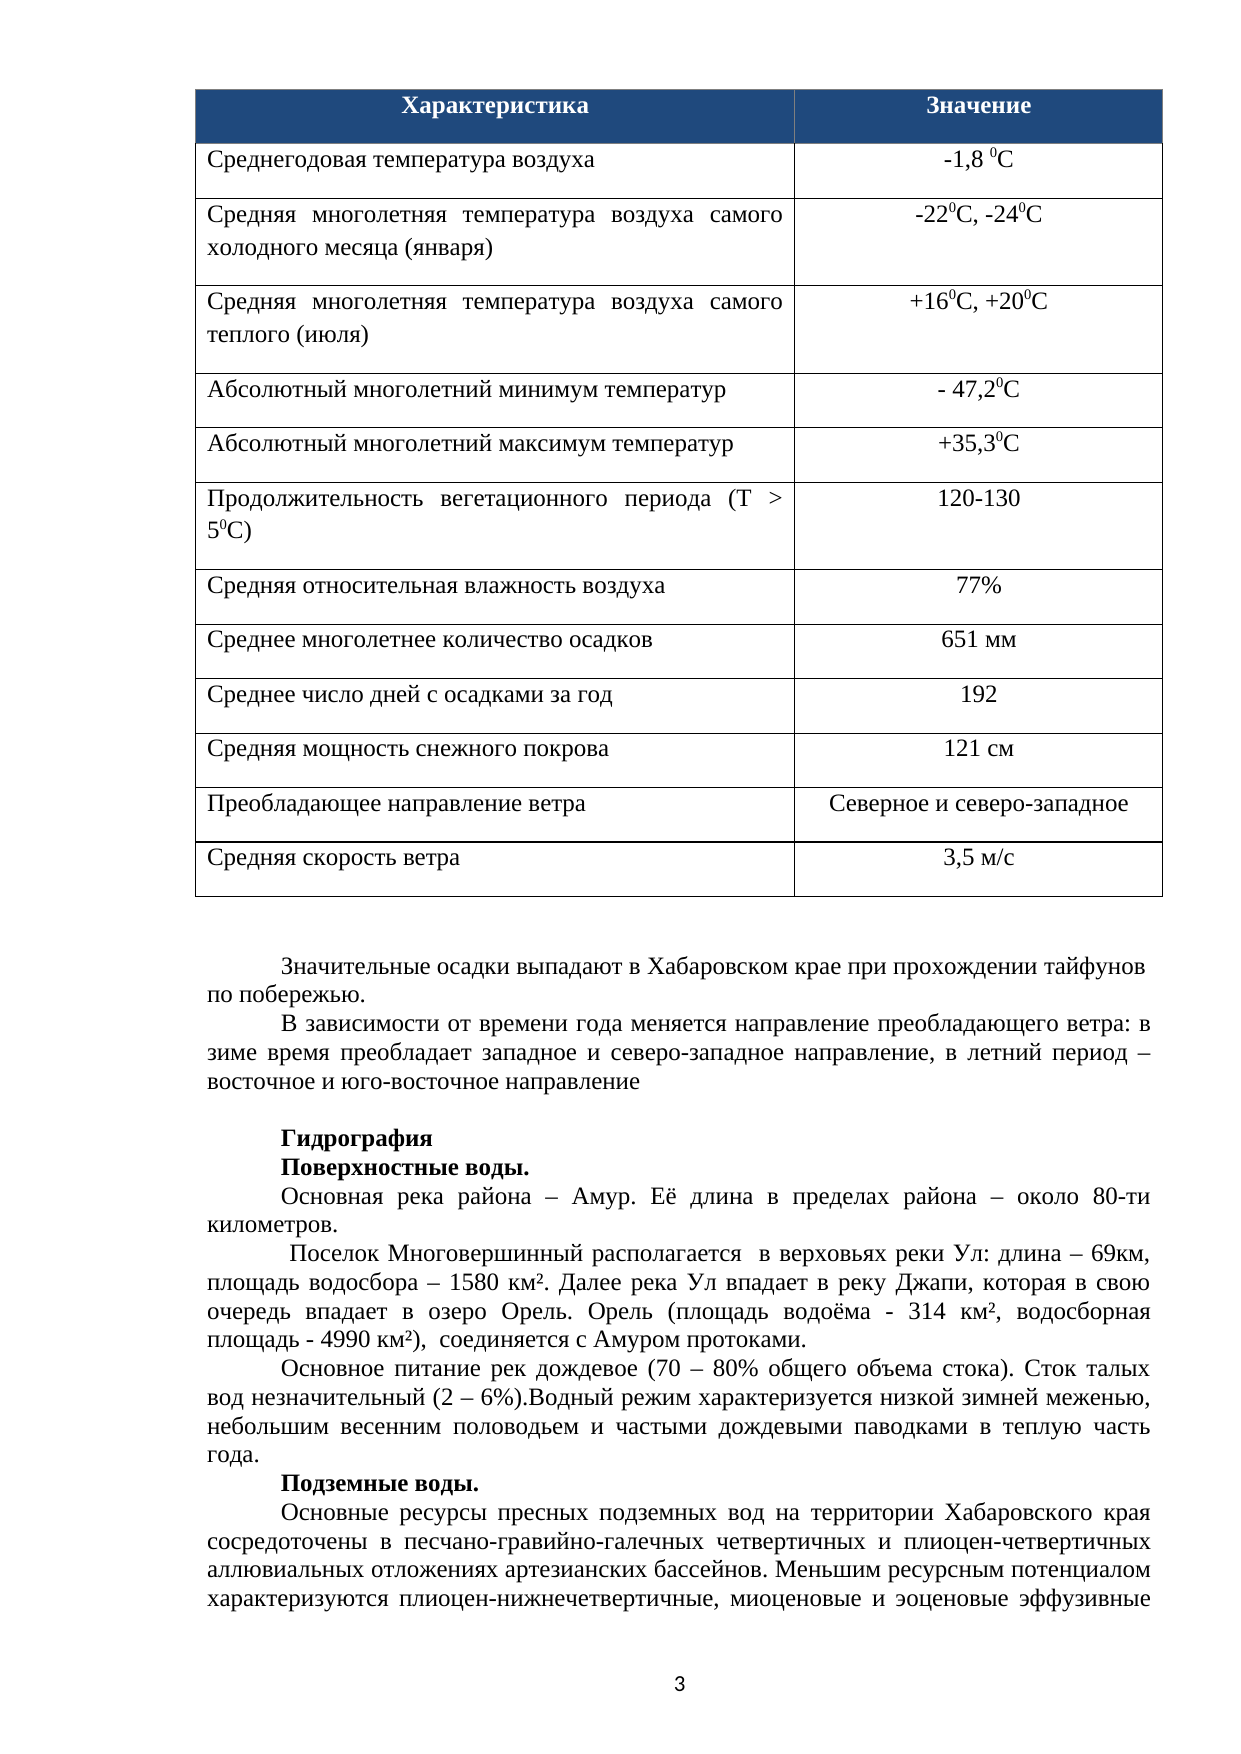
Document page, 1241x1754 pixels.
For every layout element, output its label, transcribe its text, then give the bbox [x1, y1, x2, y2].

table_cell Преобладающее направление ветра [196, 788, 794, 841]
text Гидрография [207, 1123, 1152, 1152]
table_cell Средняя скорость ветра [196, 843, 794, 896]
text Основное питание рек дождевое (70 – 80% общего объема стока). Сток талых вод незначительный (2 – 6%).Водный режим характеризуется низкой зимней меженью, небольшим весенним половодьем и частыми дождевыми паводками в теплую часть года. [207, 1353, 1152, 1468]
table_cell Средняя относительная влажность воздуха [196, 570, 794, 623]
table_cell Абсолютный многолетний минимум температур [196, 374, 794, 427]
table_cell -220С, -240С [795, 199, 1162, 285]
table_cell 651 мм [795, 625, 1162, 678]
table_cell Северное и северо-западное [795, 788, 1162, 841]
table_cell Среднее число дней с осадками за год [196, 679, 794, 732]
text Значительные осадки выпадают в Хабаровском крае при прохождении тайфунов по побережью. [207, 951, 1152, 1008]
table_cell Средняя мощность снежного покрова [196, 734, 794, 787]
text Подземные воды. [207, 1468, 1152, 1497]
table_cell +160С, +200С [795, 286, 1162, 373]
table_cell 121 см [795, 734, 1162, 787]
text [207, 1497, 1152, 1612]
table_cell Абсолютный многолетний максимум температур [196, 428, 794, 482]
table_cell Средняя многолетняя температура воздуха самого теплого (июля) [196, 286, 794, 373]
table_cell Средняя многолетняя температура воздуха самого холодного месяца (января) [196, 199, 794, 285]
table_cell -1,8 0С [795, 144, 1162, 198]
table_cell 120-130 [795, 483, 1162, 569]
table_cell - 47,20С [795, 374, 1162, 427]
table_cell 77% [795, 570, 1162, 623]
table_header Значение [795, 90, 1162, 143]
table_cell Среднее многолетнее количество осадков [196, 625, 794, 678]
table_header Характеристика [196, 90, 794, 143]
table_cell Продолжительность вегетационного периода (Т > 50С) [196, 483, 794, 569]
table_cell Среднегодовая температура воздуха [196, 144, 794, 198]
table_cell +35,30С [795, 428, 1162, 482]
text Основная река района – Амур. Её длина в пределах района – около 80-ти километров. [207, 1181, 1152, 1238]
table_cell 3,5 м/с [795, 843, 1162, 896]
text Поселок Многовершинный располагается в верховьях реки Ул: длина – 69км, площадь водосбора – 1580 км². Далее река Ул впадает в реку Джапи, которая в свою очередь впадает в озеро Орель. Орель (площадь водоёма - 314 км², водосборная площадь - 4990 км²), соединяется с Амуром протоками. [207, 1238, 1152, 1353]
table_cell 192 [795, 679, 1162, 732]
text В зависимости от времени года меняется направление преобладающего ветра: в зиме время преобладает западное и северо-западное направление, в летний период – восточное и юго-восточное направление [207, 1008, 1152, 1094]
text Поверхностные воды. [207, 1152, 1152, 1181]
